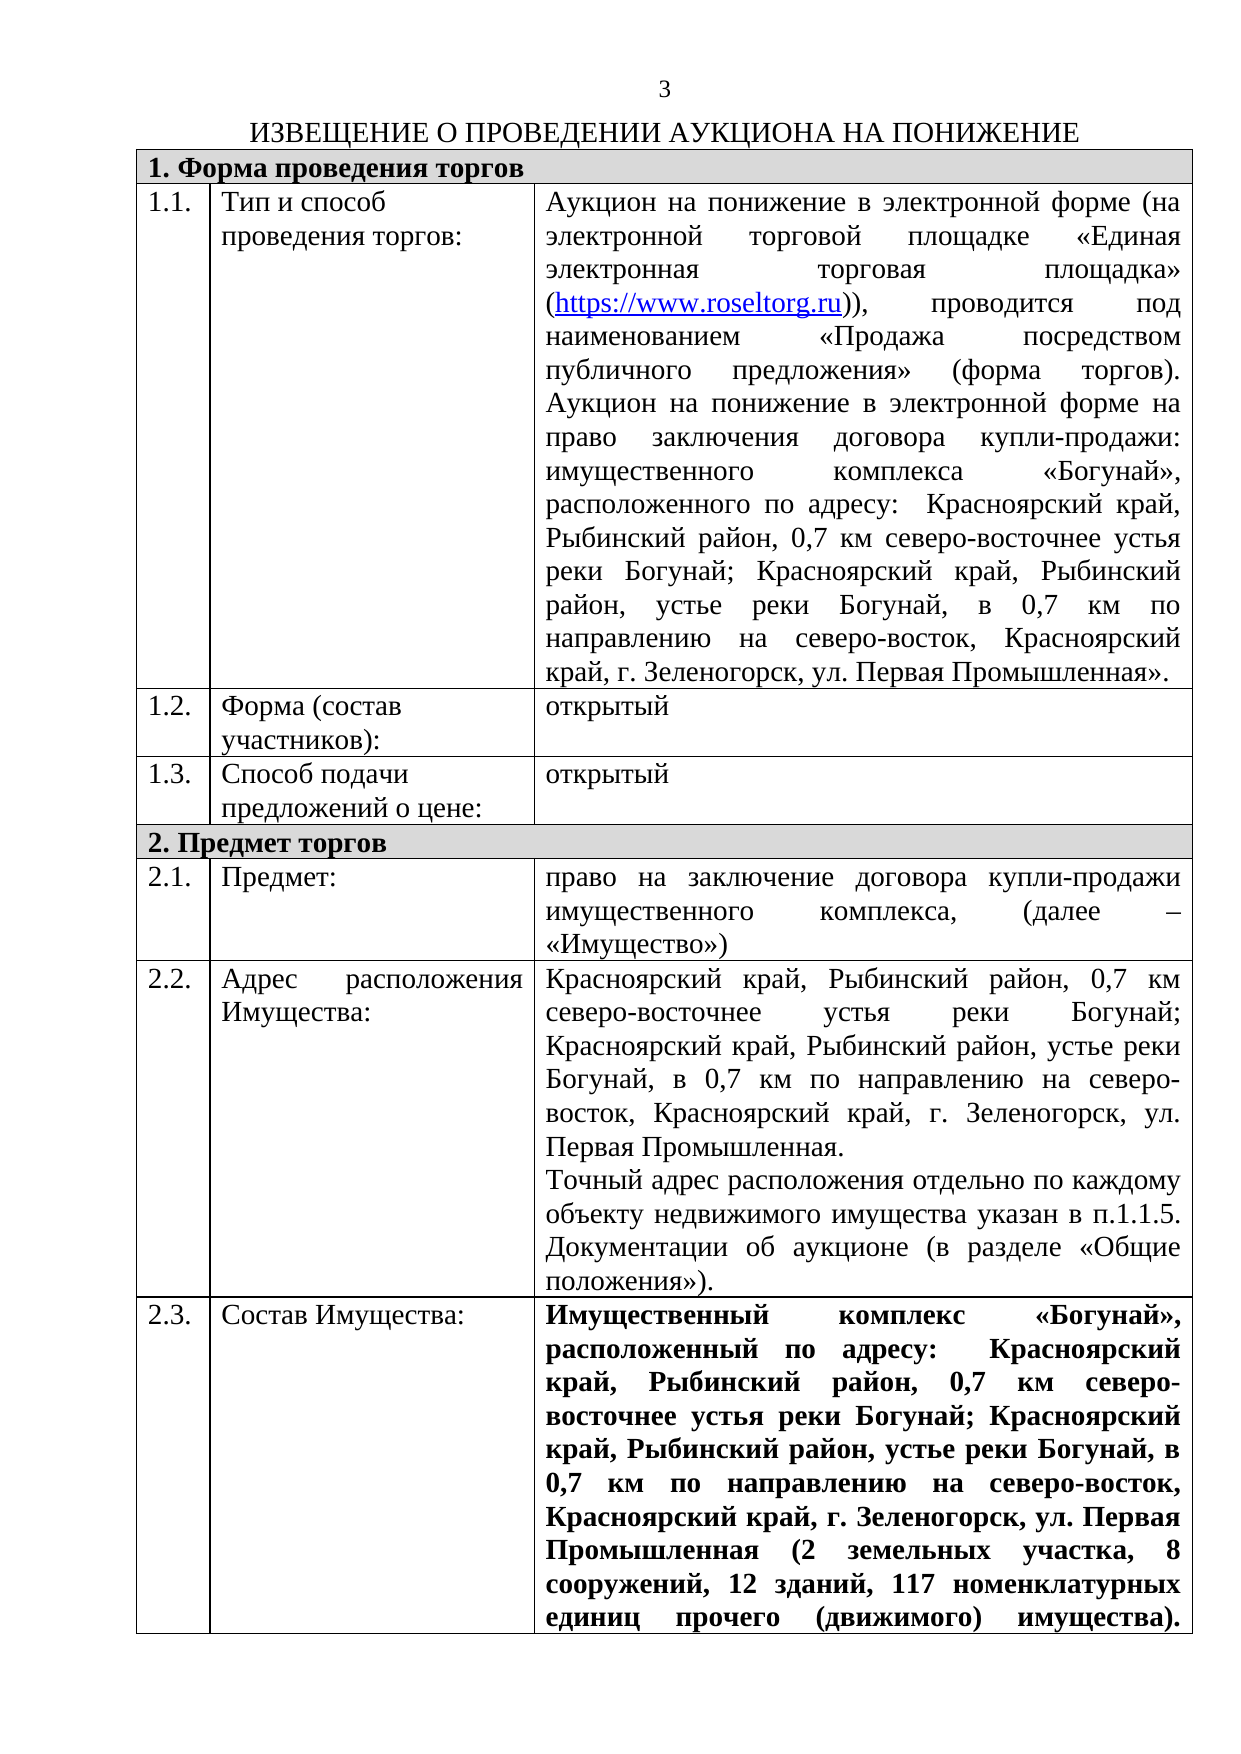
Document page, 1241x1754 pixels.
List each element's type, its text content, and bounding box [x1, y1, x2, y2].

table_cell Способ подачи предложений о цене: [211, 757, 534, 824]
table_cell [137, 1298, 209, 1633]
table_cell открытый [535, 689, 1192, 756]
table_cell право на заключение договора купли-продажи имущественного комплекса, (далее – «Имущество») [535, 859, 1192, 960]
table_cell Предмет: [211, 859, 534, 960]
table_cell Форма (состав участников): [211, 689, 534, 756]
table_header Форма проведения торгов [137, 150, 1192, 183]
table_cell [535, 1298, 1192, 1633]
table_cell Предмет торгов [137, 825, 1192, 858]
text Извещение о проведении аукциона НА ПОНИЖЕНИЕ [148, 115, 1181, 149]
table_cell открытый [535, 757, 1192, 824]
table_cell [137, 689, 209, 756]
table_cell [137, 757, 209, 824]
table_cell [137, 184, 209, 687]
table_cell Состав Имущества: [211, 1298, 534, 1633]
table_cell [137, 859, 209, 960]
table_cell Аукцион на понижение в электронной форме (на электронной торговой площадке «Единая электронная торговая площадка» (https://www.roseltorg.ru)), проводится под наименованием «Продажа посредством публичного предложения» (форма торгов). Аукцион на понижение в электронной форме на право заключения договора купли-продажи: имущественного комплекса «Богунай», расположенного по адресу: Красноярский край, Рыбинский район, 0,7 км северо-восточнее устья реки Богунай; Красноярский край, Рыбинский район, устье реки Богунай, в 0,7 км по направлению на северо-восток, Красноярский край, г. Зеленогорск, ул. Первая Промышленная». [535, 184, 1192, 687]
table_cell Адрес расположения Имущества: [211, 961, 534, 1296]
table_cell Тип и способ проведения торгов: [211, 184, 534, 687]
table_cell [137, 961, 209, 1296]
table_cell Красноярский край, Рыбинский район, 0,7 км северо-восточнее устья реки Богунай; Красноярский край, Рыбинский район, устье реки Богунай, в 0,7 км по направлению на северо-восток, Красноярский край, г. Зеленогорск, ул. Первая Промышленная. Точный адрес расположения отдельно по каждому объекту недвижимого имущества указан в п.1.1.5. Документации об аукционе (в разделе «Общие положения»). [535, 961, 1192, 1296]
